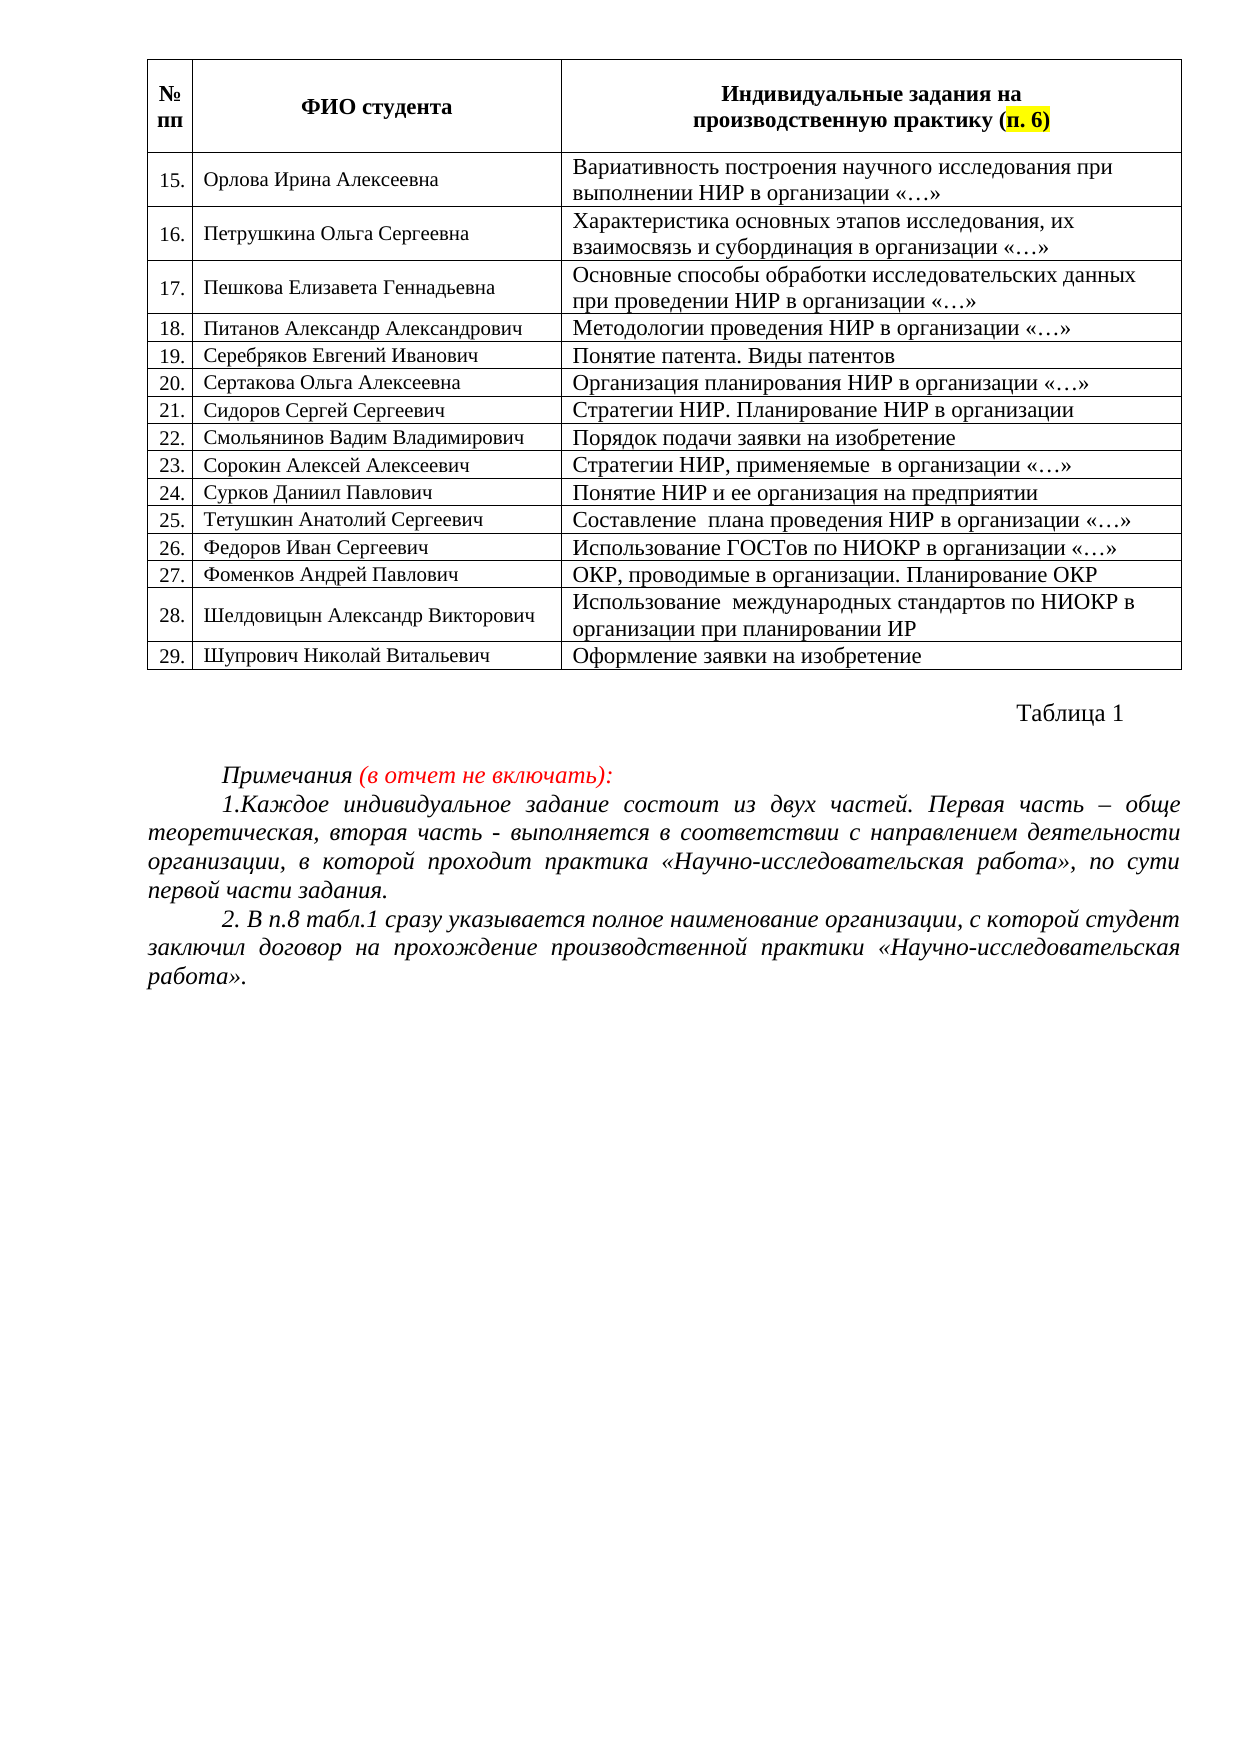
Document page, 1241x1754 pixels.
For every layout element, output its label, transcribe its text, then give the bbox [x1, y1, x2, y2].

table_cell Порядок подачи заявки на изобретение [562, 424, 1181, 450]
table_cell [148, 424, 192, 450]
table_cell Фоменков Андрей Павлович [193, 561, 561, 587]
table_header Индивидуальные задания на производственную практику (п. 6) [562, 60, 1181, 152]
table_cell Сертакова Ольга Алексеевна [193, 369, 561, 396]
table_cell Использование международных стандартов по НИОКР в организации при планировании ИР [562, 588, 1181, 641]
table_cell Оформление заявки на изобретение [562, 642, 1181, 668]
table_cell Вариативность построения научного исследования при выполнении НИР в организации «…» [562, 153, 1181, 206]
table_header ФИО студента [193, 60, 561, 152]
table_cell Понятие НИР и ее организация на предприятии [562, 479, 1181, 505]
table_cell Пешкова Елизавета Геннадьевна [193, 261, 561, 313]
table_cell Сурков Даниил Павлович [193, 479, 561, 505]
table_cell [148, 642, 192, 668]
table_cell Серебряков Евгений Иванович [193, 342, 561, 368]
table_cell Шелдовицын Александр Викторович [193, 588, 561, 641]
table_cell [148, 342, 192, 368]
table_cell Составление плана проведения НИР в организации «…» [562, 506, 1181, 532]
table_cell [148, 588, 192, 641]
table_cell Сидоров Сергей Сергеевич [193, 397, 561, 423]
table_cell [148, 314, 192, 341]
table_cell Шупрович Николай Витальевич [193, 642, 561, 668]
table_cell Понятие патента. Виды патентов [562, 342, 1181, 368]
table_cell [148, 261, 192, 313]
table_cell Использование ГОСТов по НИОКР в организации «…» [562, 534, 1181, 560]
table_cell Характеристика основных этапов исследования, их взаимосвязь и субординация в организации «…» [562, 207, 1181, 259]
table_cell [148, 534, 192, 560]
table_cell Методологии проведения НИР в организации «…» [562, 314, 1181, 341]
table_cell [148, 207, 192, 259]
text Примечания (в отчет не включать): [148, 760, 1181, 789]
table_cell [148, 369, 192, 396]
table_header № пп [148, 60, 192, 152]
table_cell Смольянинов Вадим Владимирович [193, 424, 561, 450]
table_cell [148, 451, 192, 478]
table_cell Орлова Ирина Алексеевна [193, 153, 561, 206]
table_cell Основные способы обработки исследовательских данных при проведении НИР в организации «…» [562, 261, 1181, 313]
table_cell Петрушкина Ольга Сергеевна [193, 207, 561, 259]
table_cell Стратегии НИР. Планирование НИР в организации [562, 397, 1181, 423]
text 2. В п.8 табл.1 сразу указывается полное наименование организации, с которой студент заключил договор на прохождение производственной практики «Научно-исследовательская работа». [148, 904, 1181, 990]
table_cell ОКР, проводимые в организации. Планирование ОКР [562, 561, 1181, 587]
text 1.Каждое индивидуальное задание состоит из двух частей. Первая часть – обще теоретическая, вторая часть - выполняется в соответствии с направлением деятельности организации, в которой проходит практика «Научно-исследовательская работа», по сути первой части задания. [148, 789, 1181, 904]
table_cell [148, 506, 192, 532]
table_cell Питанов Александр Александрович [193, 314, 561, 341]
table_cell Организация планирования НИР в организации «…» [562, 369, 1181, 396]
table_cell [148, 561, 192, 587]
table_cell [148, 479, 192, 505]
text Таблица 1 [885, 698, 1181, 727]
table_cell Сорокин Алексей Алексеевич [193, 451, 561, 478]
table_cell Федоров Иван Сергеевич [193, 534, 561, 560]
table_cell [148, 153, 192, 206]
table_cell Тетушкин Анатолий Сергеевич [193, 506, 561, 532]
table_cell Стратегии НИР, применяемые в организации «…» [562, 451, 1181, 478]
table_cell [148, 397, 192, 423]
